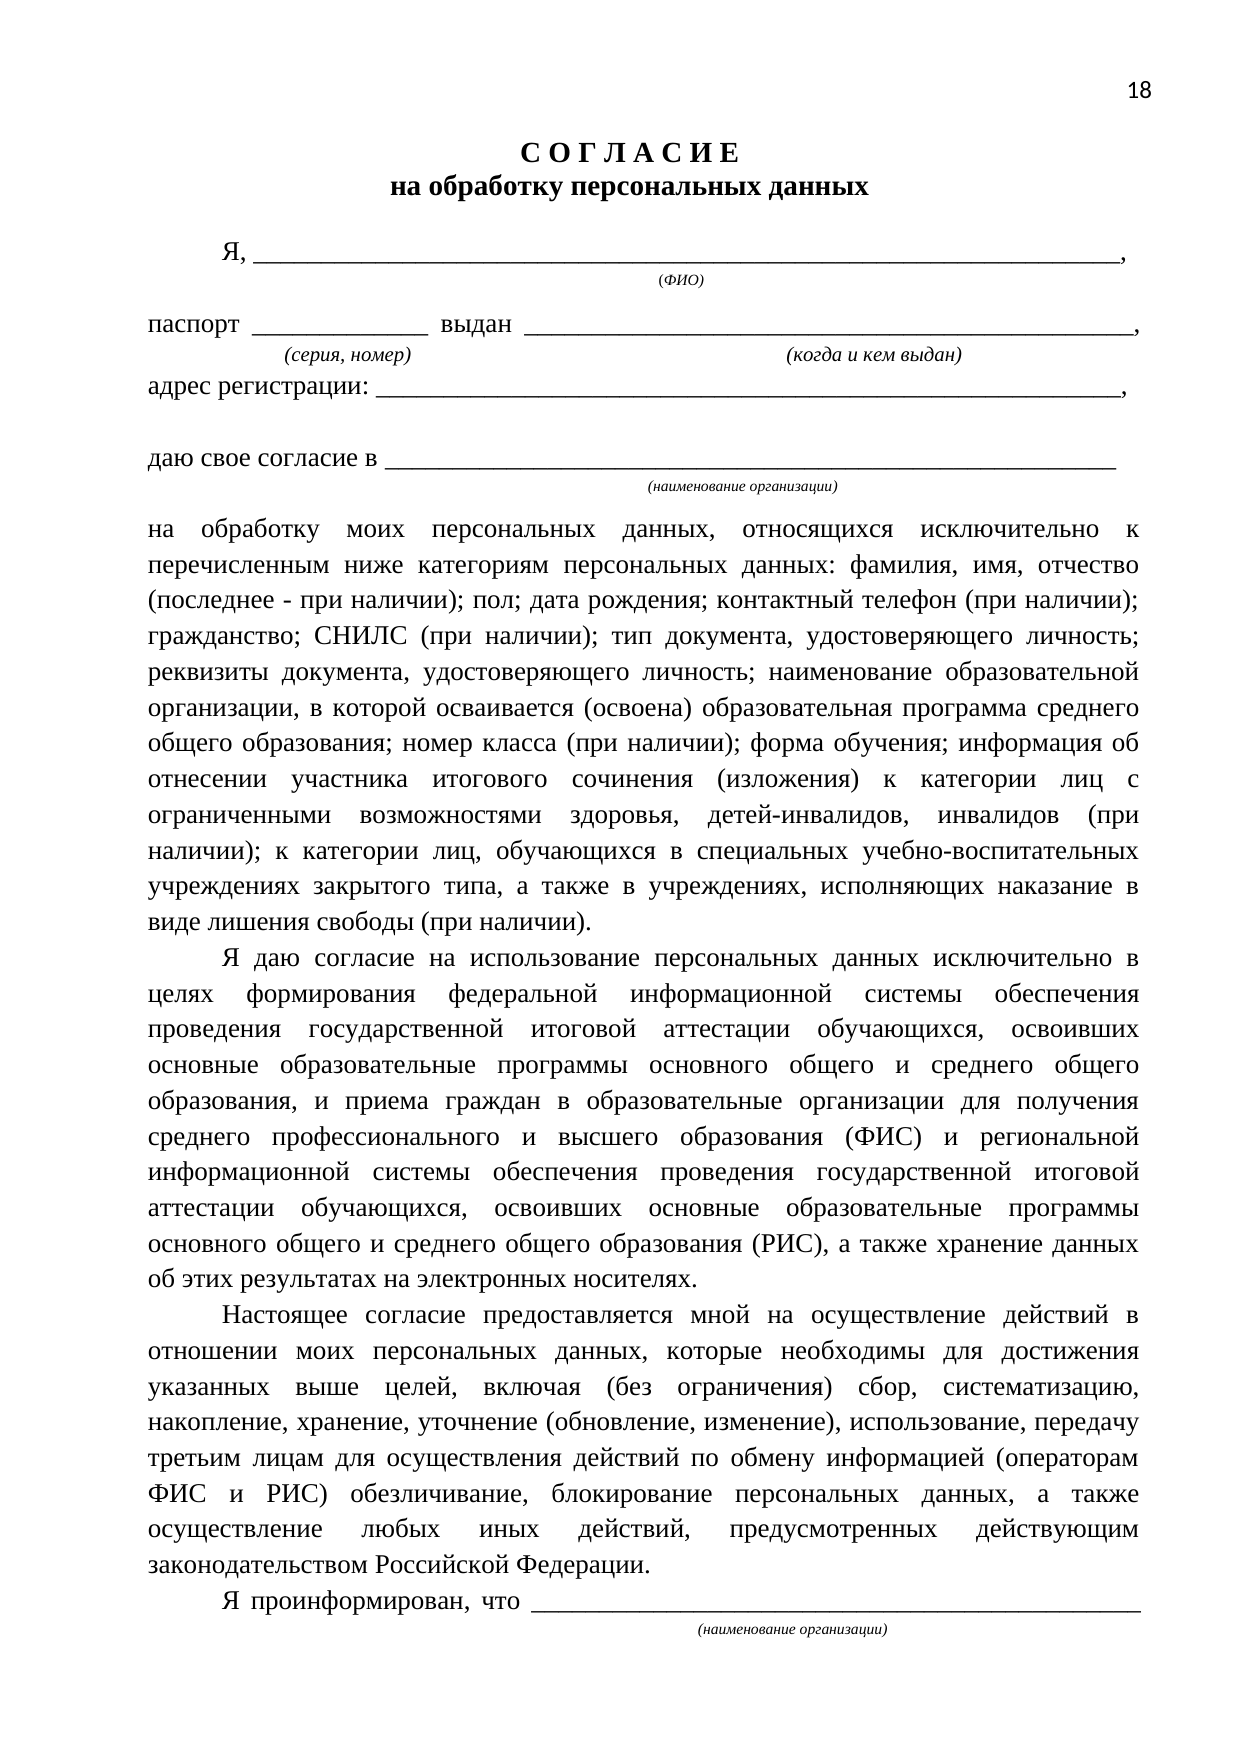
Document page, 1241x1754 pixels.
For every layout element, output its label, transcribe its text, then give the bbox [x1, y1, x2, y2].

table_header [136, 236, 1152, 1655]
table_header С О Г Л А С И Е на обработку персональных данных [136, 135, 1122, 202]
